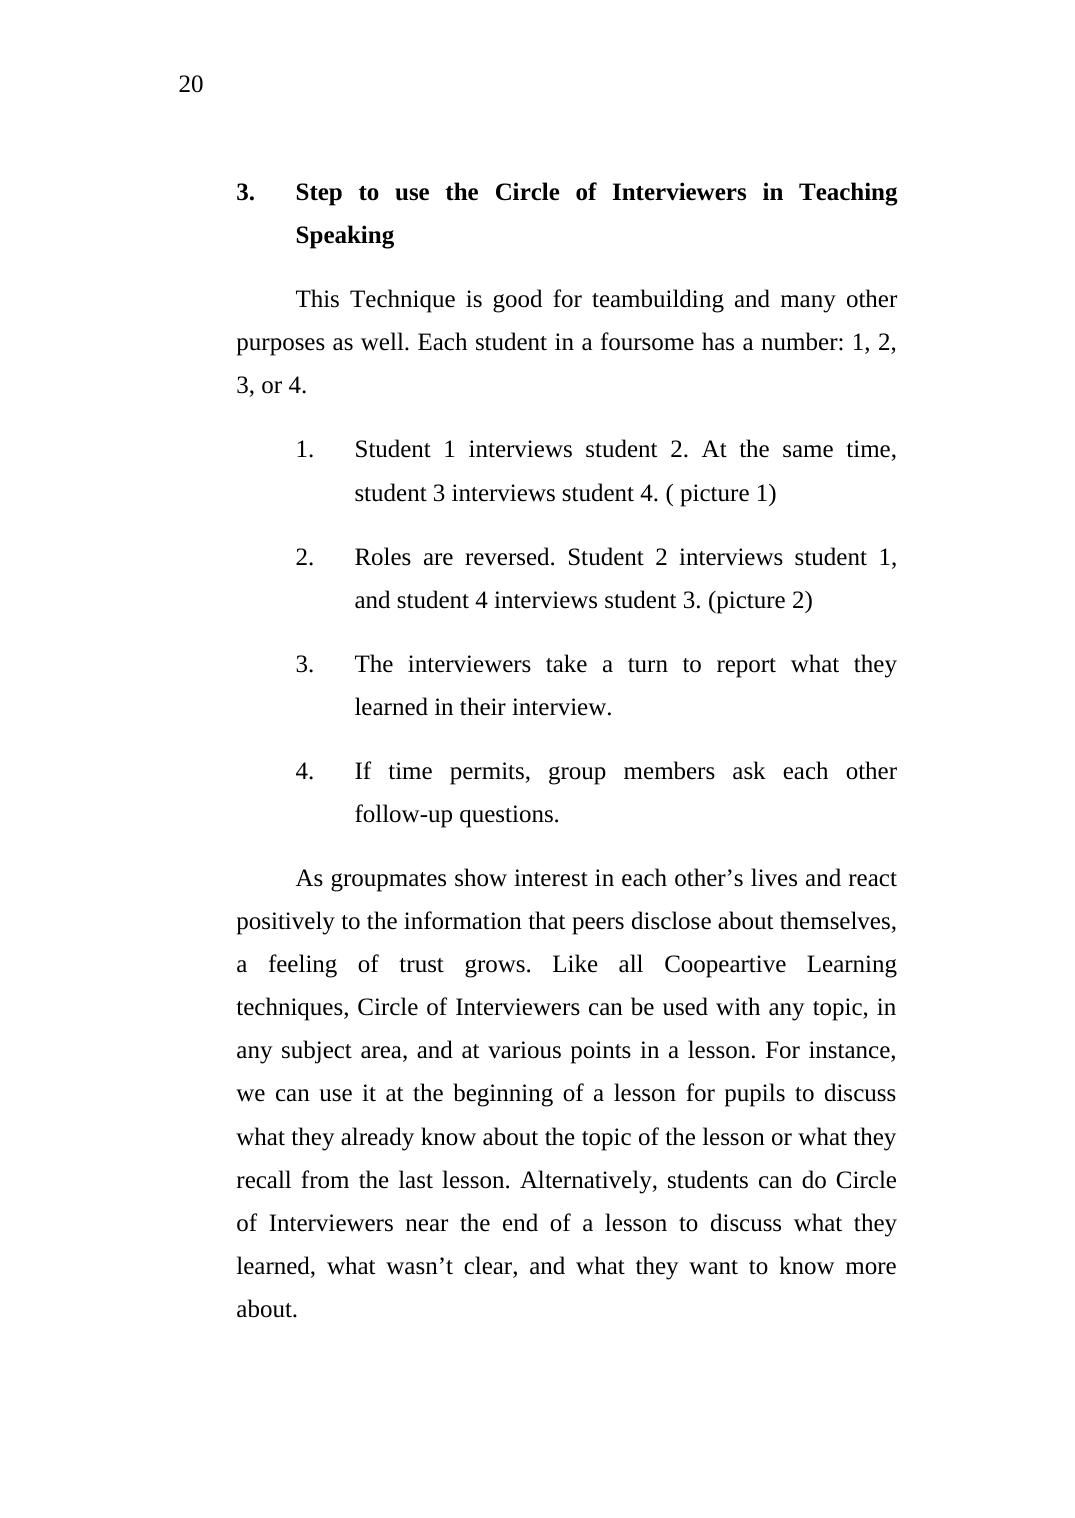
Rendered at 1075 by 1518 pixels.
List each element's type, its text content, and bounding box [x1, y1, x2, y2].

list Step to use the Circle of Interviewers in Teaching Speaking [236, 177, 898, 249]
list The interviewers take a turn to report what they learned in their interview. [295, 649, 898, 721]
text As groupmates show interest in each other’s lives and react positively to the information that peers disclose about themselves, a feeling of trust grows. Like all Coopeartive Learning techniques, Circle of Interviewers can be used with any topic, in any subject area, and at various points in a lesson. For instance, we can use it at the beginning of a lesson for pupils to discuss what they already know about the topic of the lesson or what they recall from the last lesson. Alternatively, students can do Circle of Interviewers near the end of a lesson to discuss what they learned, what wasn’t clear, and what they want to know more about. [236, 863, 898, 1323]
list Student 1 interviews student 2. At the same time, student 3 interviews student 4. ( picture 1) [295, 434, 898, 506]
list If time permits, group members ask each other follow-up questions. [295, 756, 898, 828]
text This Technique is good for teambuilding and many other purposes as well. Each student in a foursome has a number: 1, 2, 3, or 4. [236, 284, 898, 399]
list Roles are reversed. Student 2 interviews student 1, and student 4 interviews student 3. (picture 2) [295, 542, 898, 613]
